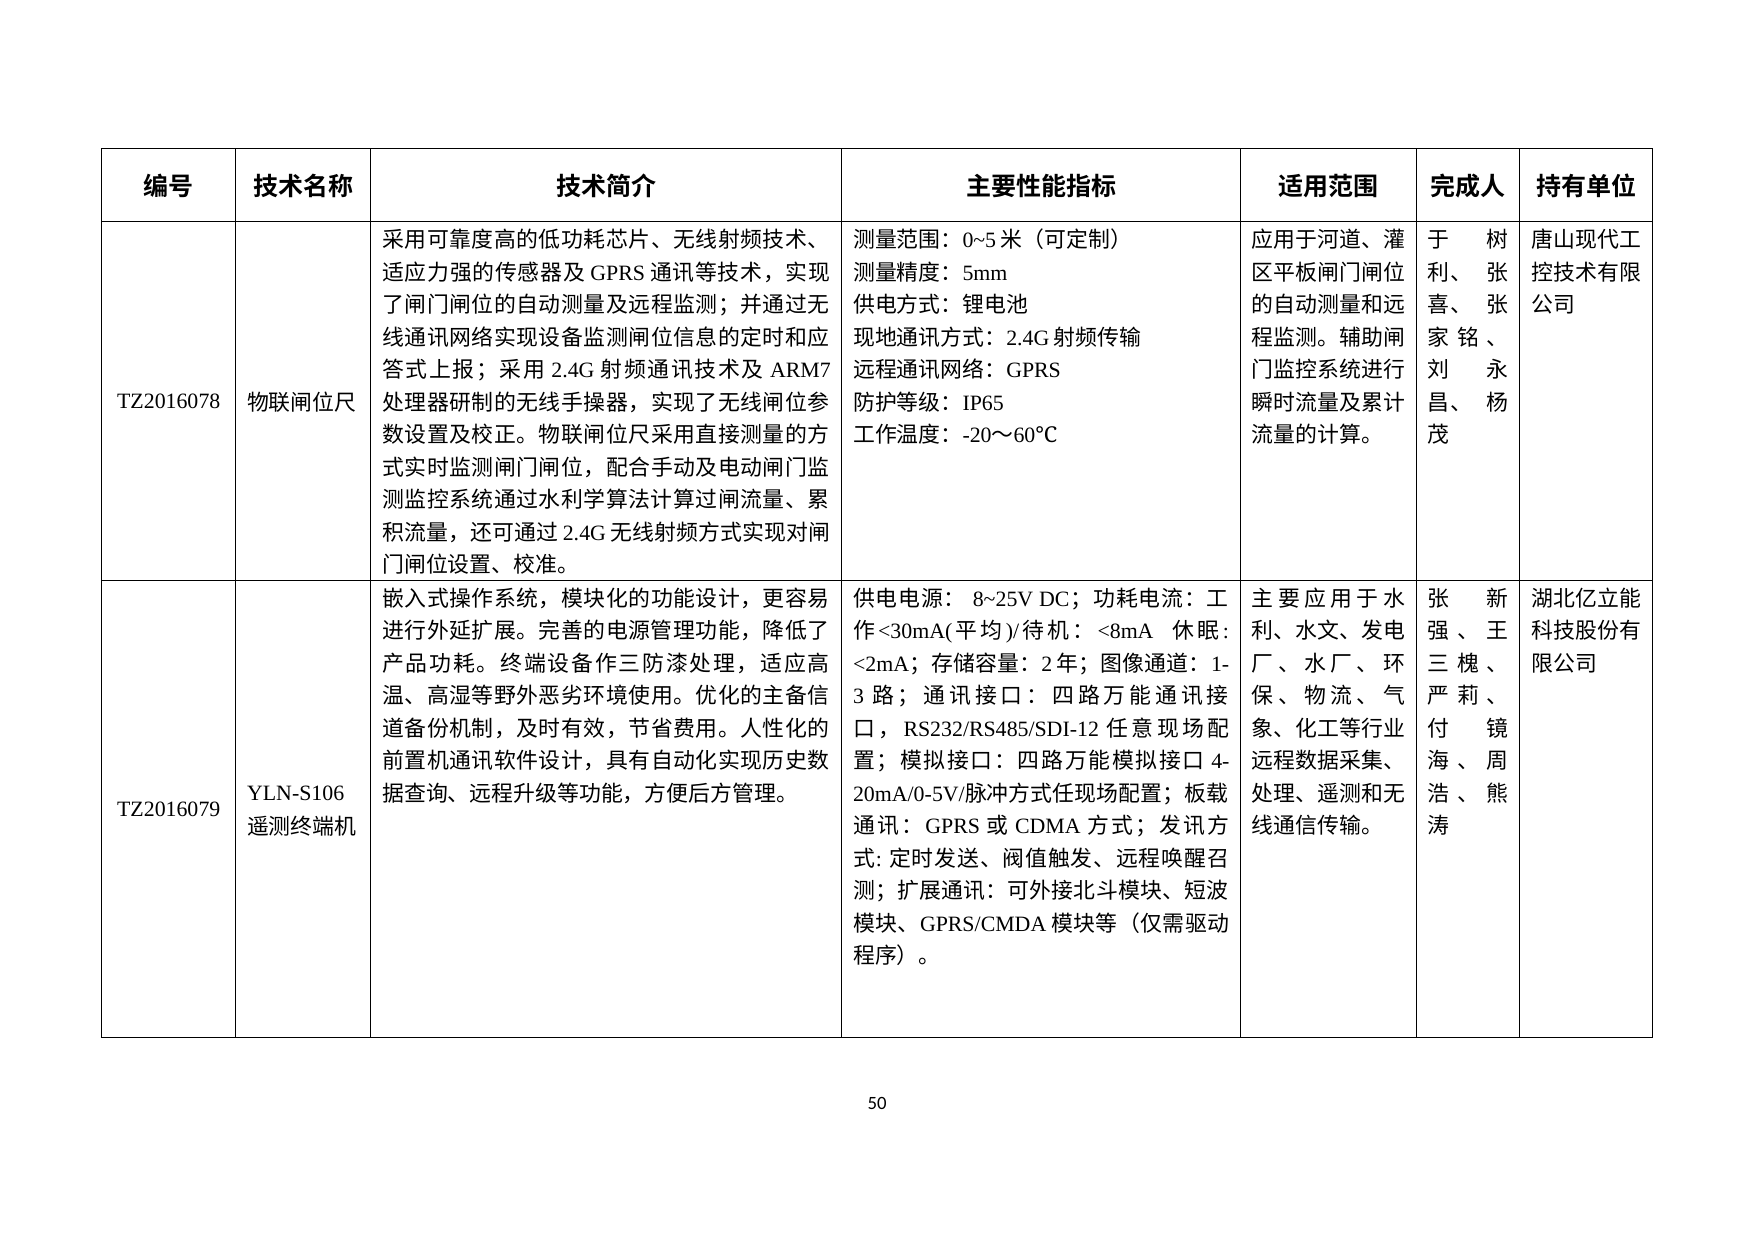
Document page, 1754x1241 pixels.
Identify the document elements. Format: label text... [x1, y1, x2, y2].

table_header 完成人 [1417, 149, 1519, 221]
table_cell 张新强、王三槐、严莉、付镜海、周浩、熊涛 [1417, 581, 1519, 1037]
table_cell 供电电源： 8~25V DC；功耗电流：工作<30mA(平均)/待机：<8mA 休眠: <2mA；存储容量：2年；图像通道：1-3路；通讯接口：四路万能通讯接口，RS232/RS485/SDI-12任意现场配置；模拟接口：四路万能模拟接口4-20mA/0-5V/脉冲方式任现场配置；板载通讯：GPRS或CDMA方式；发讯方式: 定时发送、阀值触发、远程唤醒召测；扩展通讯：可外接北斗模块、短波模块、GPRS/CMDA模块等（仅需驱动程序）。 [842, 581, 1240, 1037]
table_cell 主要应用于水利、水文、发电厂、水厂、环保、物流、气象、化工等行业远程数据采集、处理、遥测和无线通信传输。 [1241, 581, 1416, 1037]
table_cell TZ2016079 [102, 581, 235, 1037]
table_header 适用范围 [1241, 149, 1416, 221]
table_cell 唐山现代工控技术有限公司 [1520, 222, 1652, 579]
table_cell 测量范围：0~5米（可定制） 测量精度：5mm 供电方式：锂电池 现地通讯方式：2.4G射频传输 远程通讯网络：GPRS 防护等级：IP65 工作温度：-20～60℃ [842, 222, 1240, 579]
table_header 技术名称 [236, 149, 370, 221]
table_cell YLN-S106遥测终端机 [236, 581, 370, 1037]
table_cell 湖北亿立能科技股份有限公司 [1520, 581, 1652, 1037]
table_cell TZ2016078 [102, 222, 235, 579]
table_header 编号 [102, 149, 235, 221]
table_header 持有单位 [1520, 149, 1652, 221]
table_header 技术简介 [371, 149, 841, 221]
table_header 主要性能指标 [842, 149, 1240, 221]
table_cell 应用于河道、灌区平板闸门闸位的自动测量和远程监测。辅助闸门监控系统进行瞬时流量及累计流量的计算。 [1241, 222, 1416, 579]
table_cell 于树利、 张喜、 张家铭、 刘永昌、 杨茂 [1417, 222, 1519, 579]
table_cell 嵌入式操作系统，模块化的功能设计，更容易进行外延扩展。完善的电源管理功能，降低了产品功耗。终端设备作三防漆处理，适应高温、高湿等野外恶劣环境使用。优化的主备信道备份机制，及时有效，节省费用。人性化的前置机通讯软件设计，具有自动化实现历史数据查询、远程升级等功能，方便后方管理。 [371, 581, 841, 1037]
table_cell 采用可靠度高的低功耗芯片、无线射频技术、适应力强的传感器及GPRS通讯等技术，实现了闸门闸位的自动测量及远程监测；并通过无线通讯网络实现设备监测闸位信息的定时和应答式上报；采用2.4G射频通讯技术及ARM7处理器研制的无线手操器，实现了无线闸位参数设置及校正。物联闸位尺采用直接测量的方式实时监测闸门闸位，配合手动及电动闸门监测监控系统通过水利学算法计算过闸流量、累积流量，还可通过2.4G无线射频方式实现对闸门闸位设置、校准。 [371, 222, 841, 579]
table_cell 物联闸位尺 [236, 222, 370, 579]
